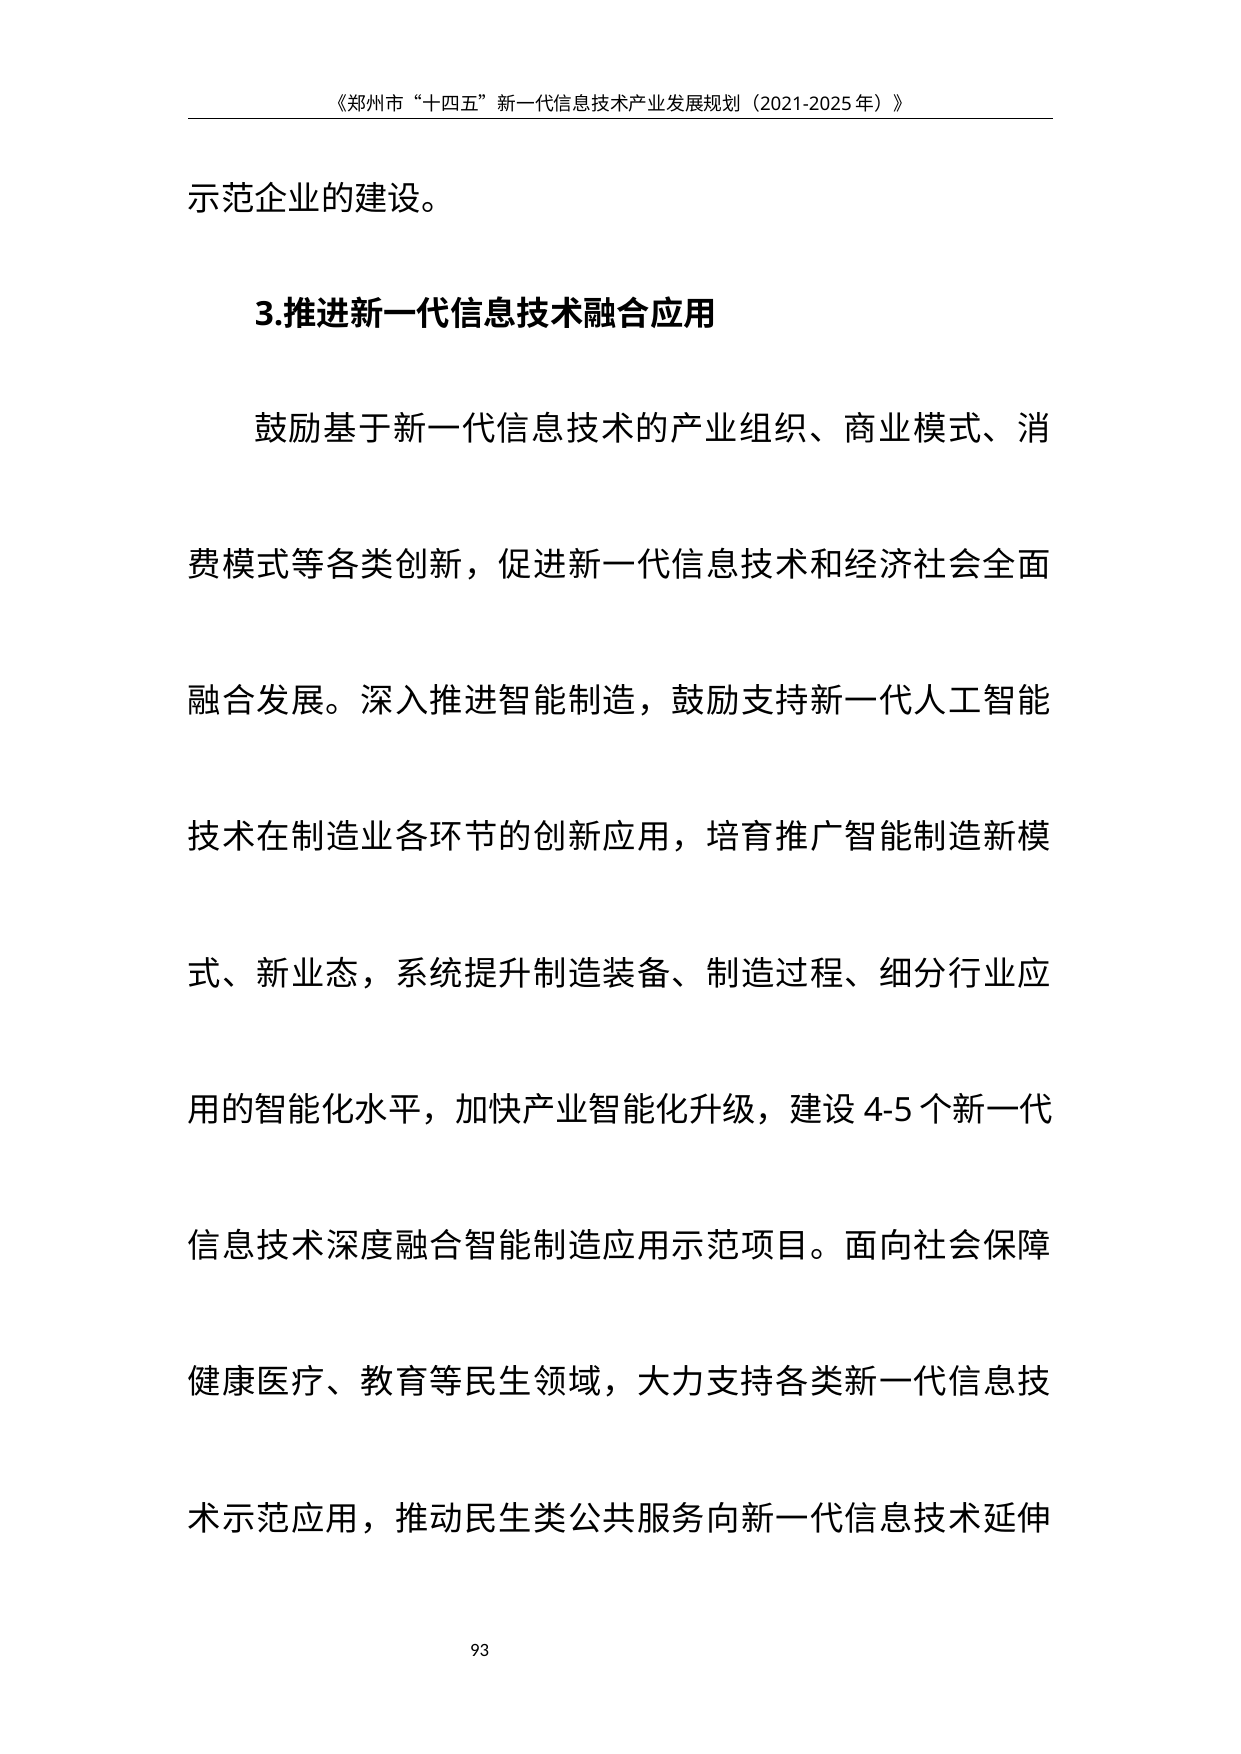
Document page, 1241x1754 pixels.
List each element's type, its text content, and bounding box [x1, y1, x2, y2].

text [187, 380, 1053, 1561]
text 3.推进新一代信息技术融合应用 [187, 265, 1053, 356]
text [187, 150, 1053, 241]
